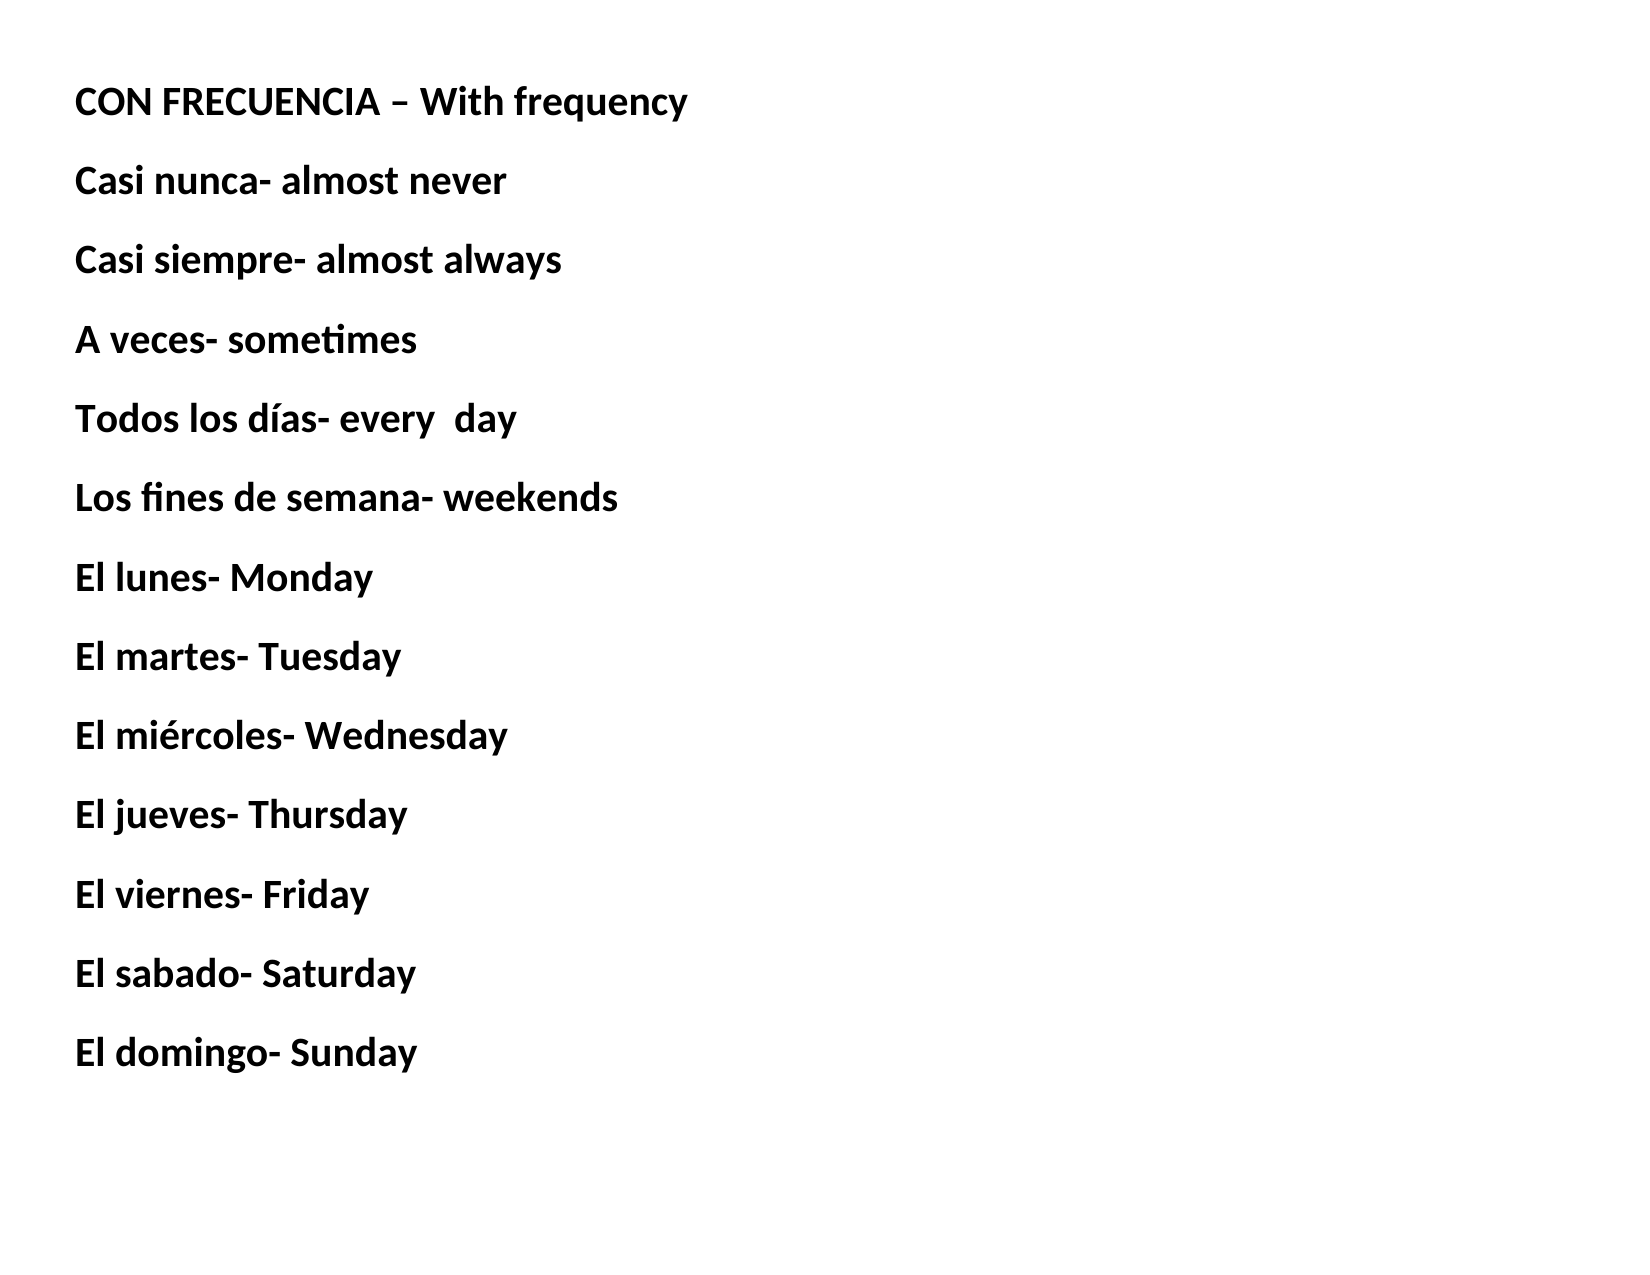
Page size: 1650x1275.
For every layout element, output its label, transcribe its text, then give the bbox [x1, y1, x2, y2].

text Todos los días- every day [75, 392, 1575, 443]
text Los fines de semana- weekends [75, 471, 1575, 522]
text El miércoles- Wednesday [75, 709, 1575, 760]
text CON FRECUENCIA – With frequency [75, 75, 1575, 126]
text El martes- Tuesday [75, 630, 1575, 681]
text El sabado- Saturday [75, 947, 1575, 998]
text Casi siempre- almost always [75, 233, 1575, 284]
text El lunes- Monday [75, 551, 1575, 601]
text Casi nunca- almost never [75, 154, 1575, 205]
text El jueves- Thursday [75, 788, 1575, 839]
text El domingo- Sunday [75, 1026, 1575, 1077]
text A veces- sometimes [75, 313, 1575, 364]
text El viernes- Friday [75, 868, 1575, 918]
